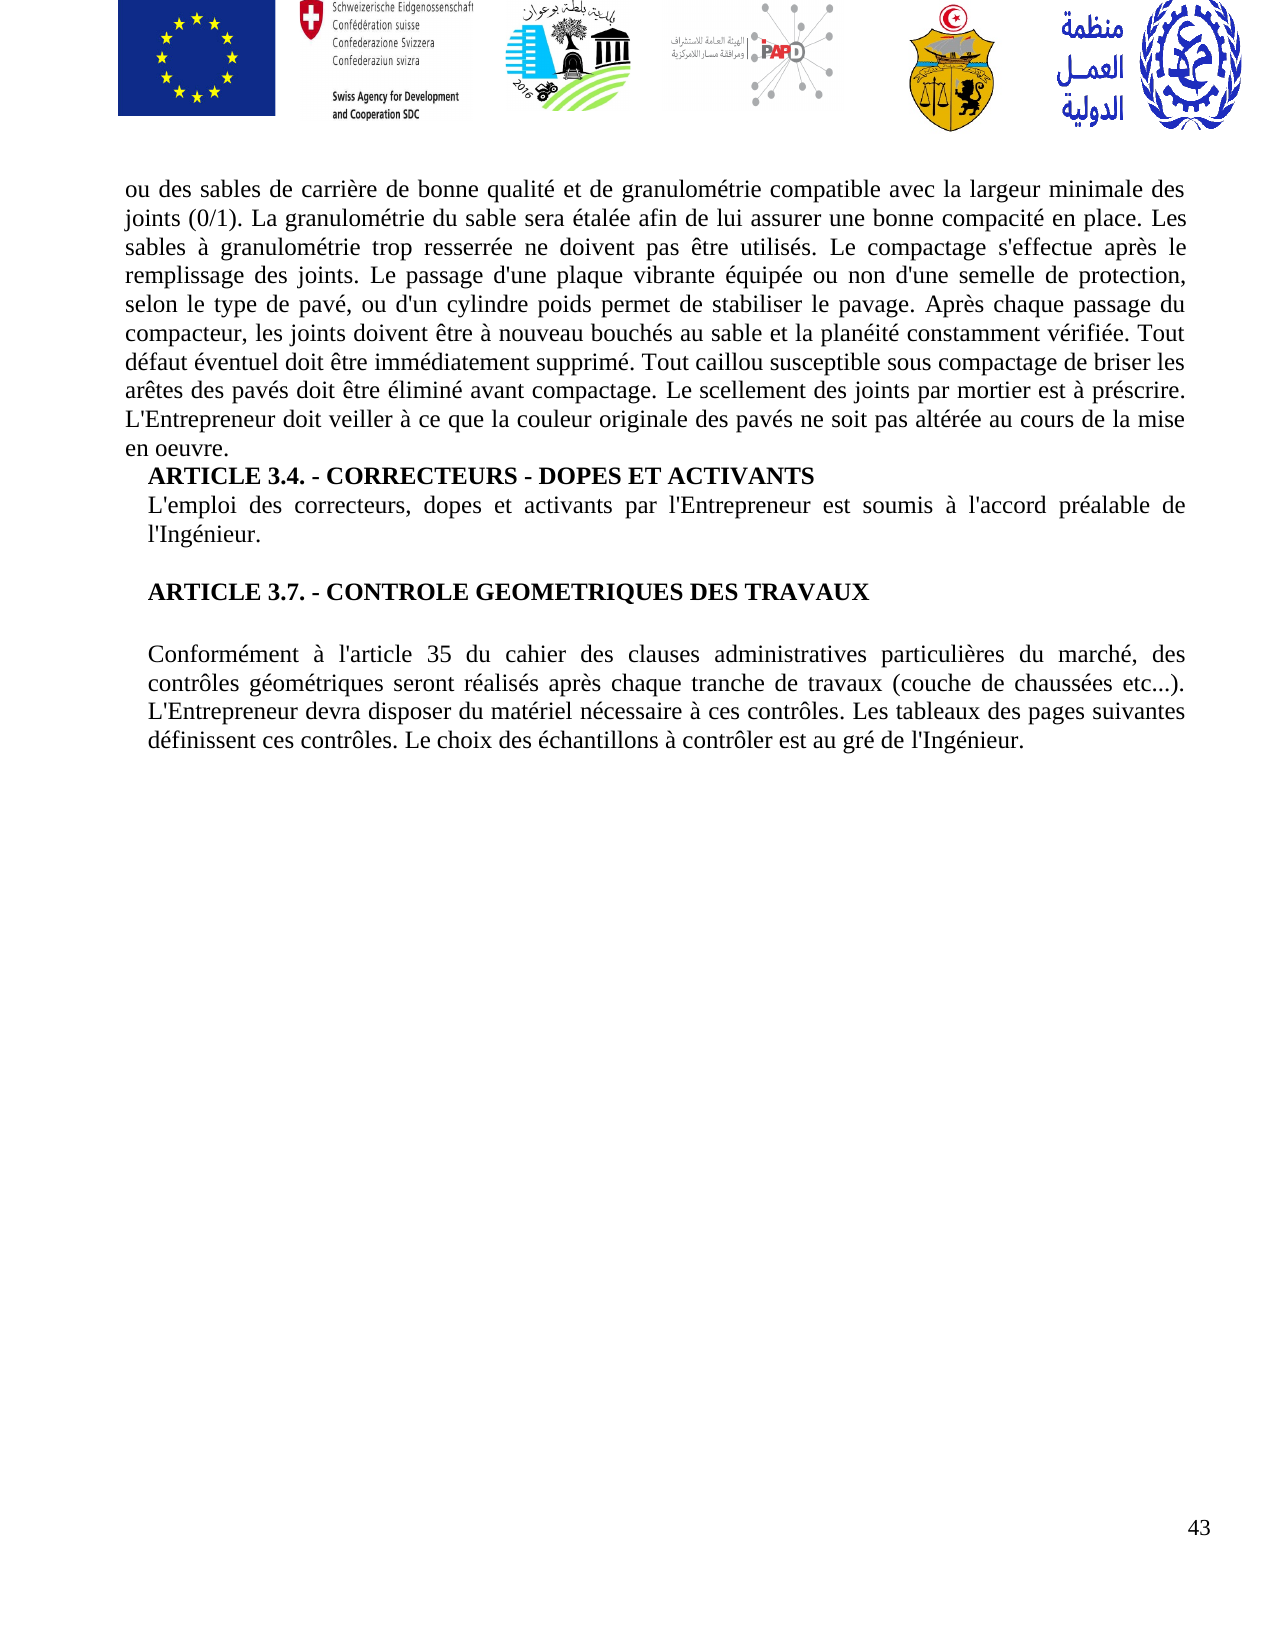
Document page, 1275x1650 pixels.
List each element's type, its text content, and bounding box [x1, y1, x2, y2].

text Conformément à l'article 35 du cahier des clauses administratives particulières du marché, des contrôles géométriques seront réalisés après chaque tranche de travaux (couche de chaussées etc...). L'Entrepreneur devra disposer du matériel nécessaire à ces contrôles. Les tableaux des pages suivantes définissent ces contrôles. Le choix des échantillons à contrôler est au gré de l'Ingénieur. [148, 639, 1187, 754]
subtitle ARTICLE 3.7. - CONTROLE GEOMETRIQUES DES TRAVAUX [148, 577, 1210, 606]
picture [505, 0, 631, 111]
picture [1057, 0, 1242, 130]
picture [505, 60, 522, 64]
text L'emploi des correcteurs, dopes et activants par l'Entrepreneur est soumis à l'accord préalable de l'Ingénieur. [148, 490, 1186, 548]
picture [299, 0, 474, 121]
picture [877, 0, 1025, 136]
picture [661, 0, 845, 111]
subtitle ARTICLE 3.4. - CORRECTEURS - DOPES ET ACTIVANTS [148, 462, 1210, 490]
